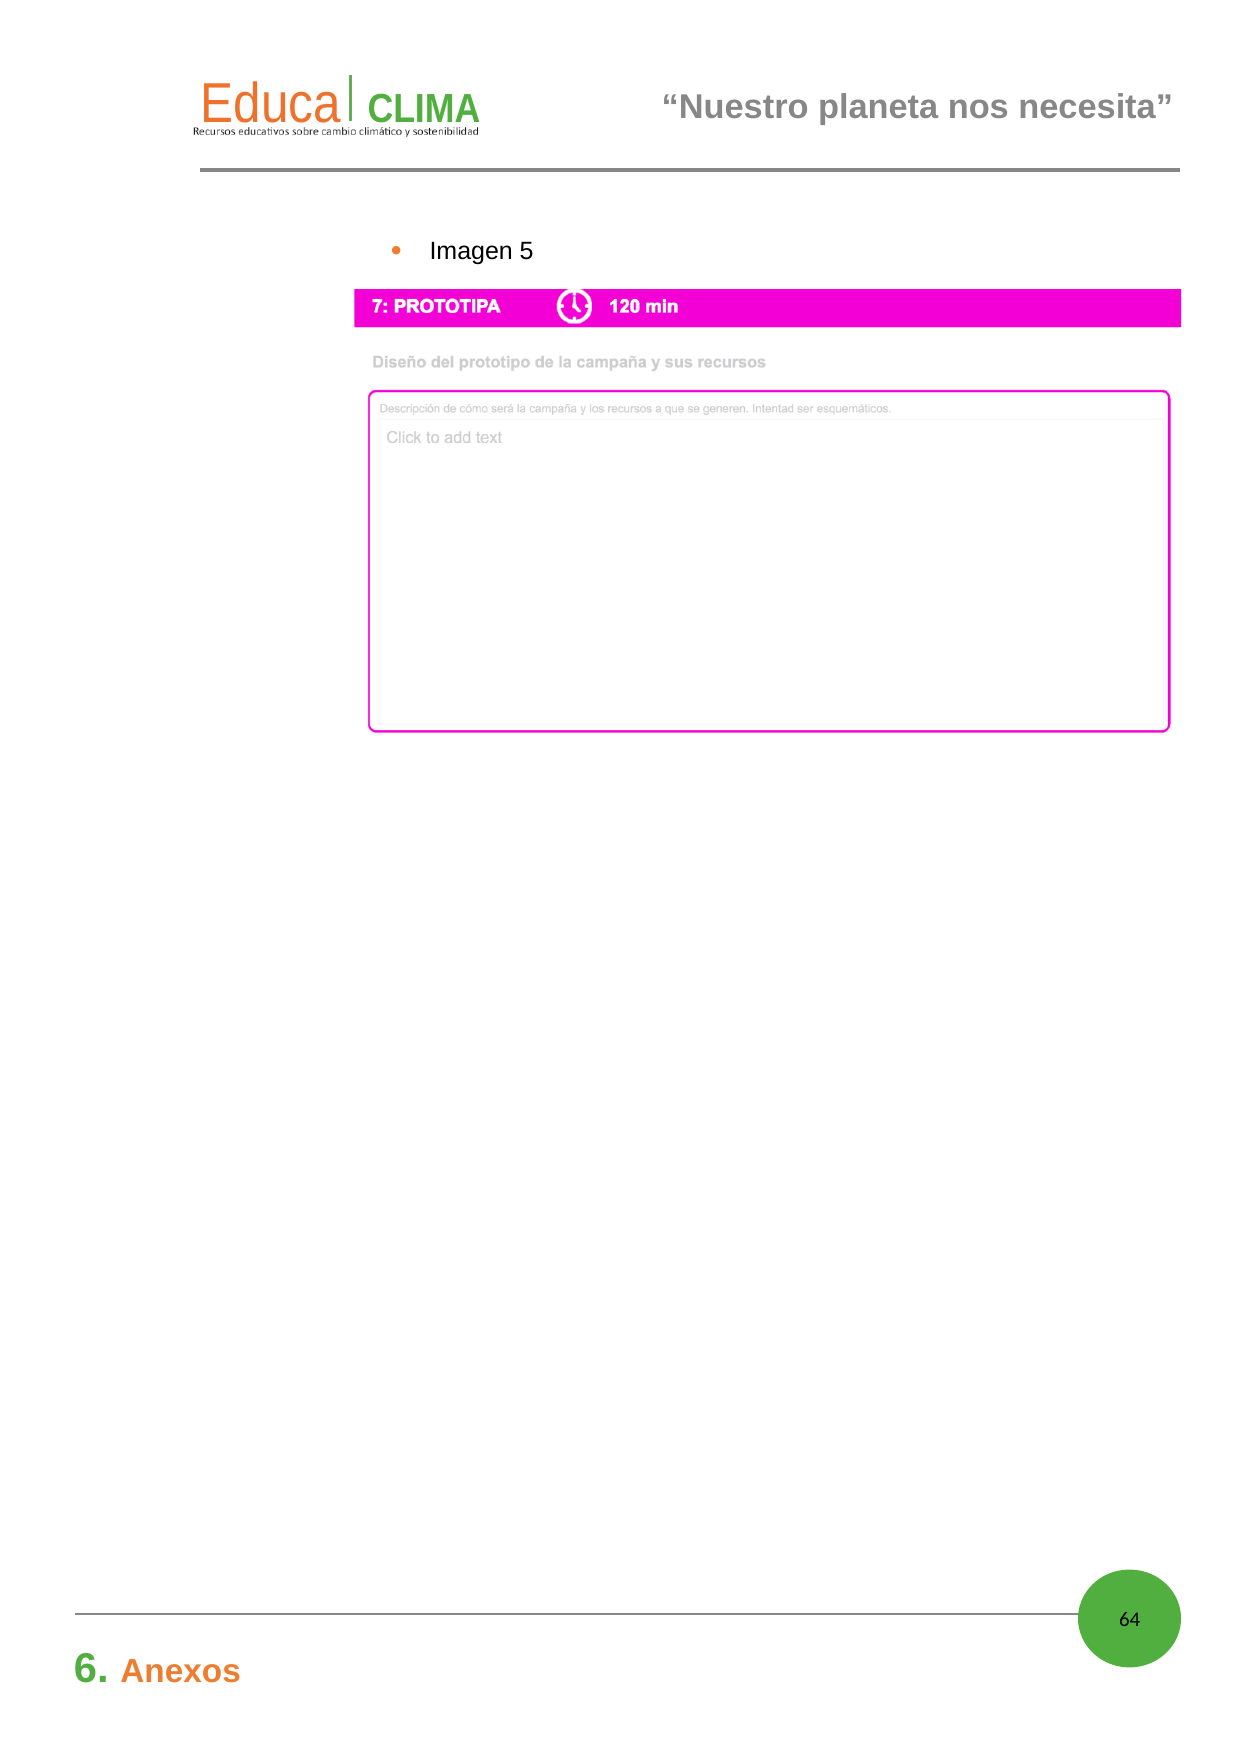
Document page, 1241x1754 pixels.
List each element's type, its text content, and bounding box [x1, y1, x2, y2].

picture [354, 289, 1182, 743]
picture [192, 73, 479, 138]
list Imagen 5 [392, 236, 1181, 265]
